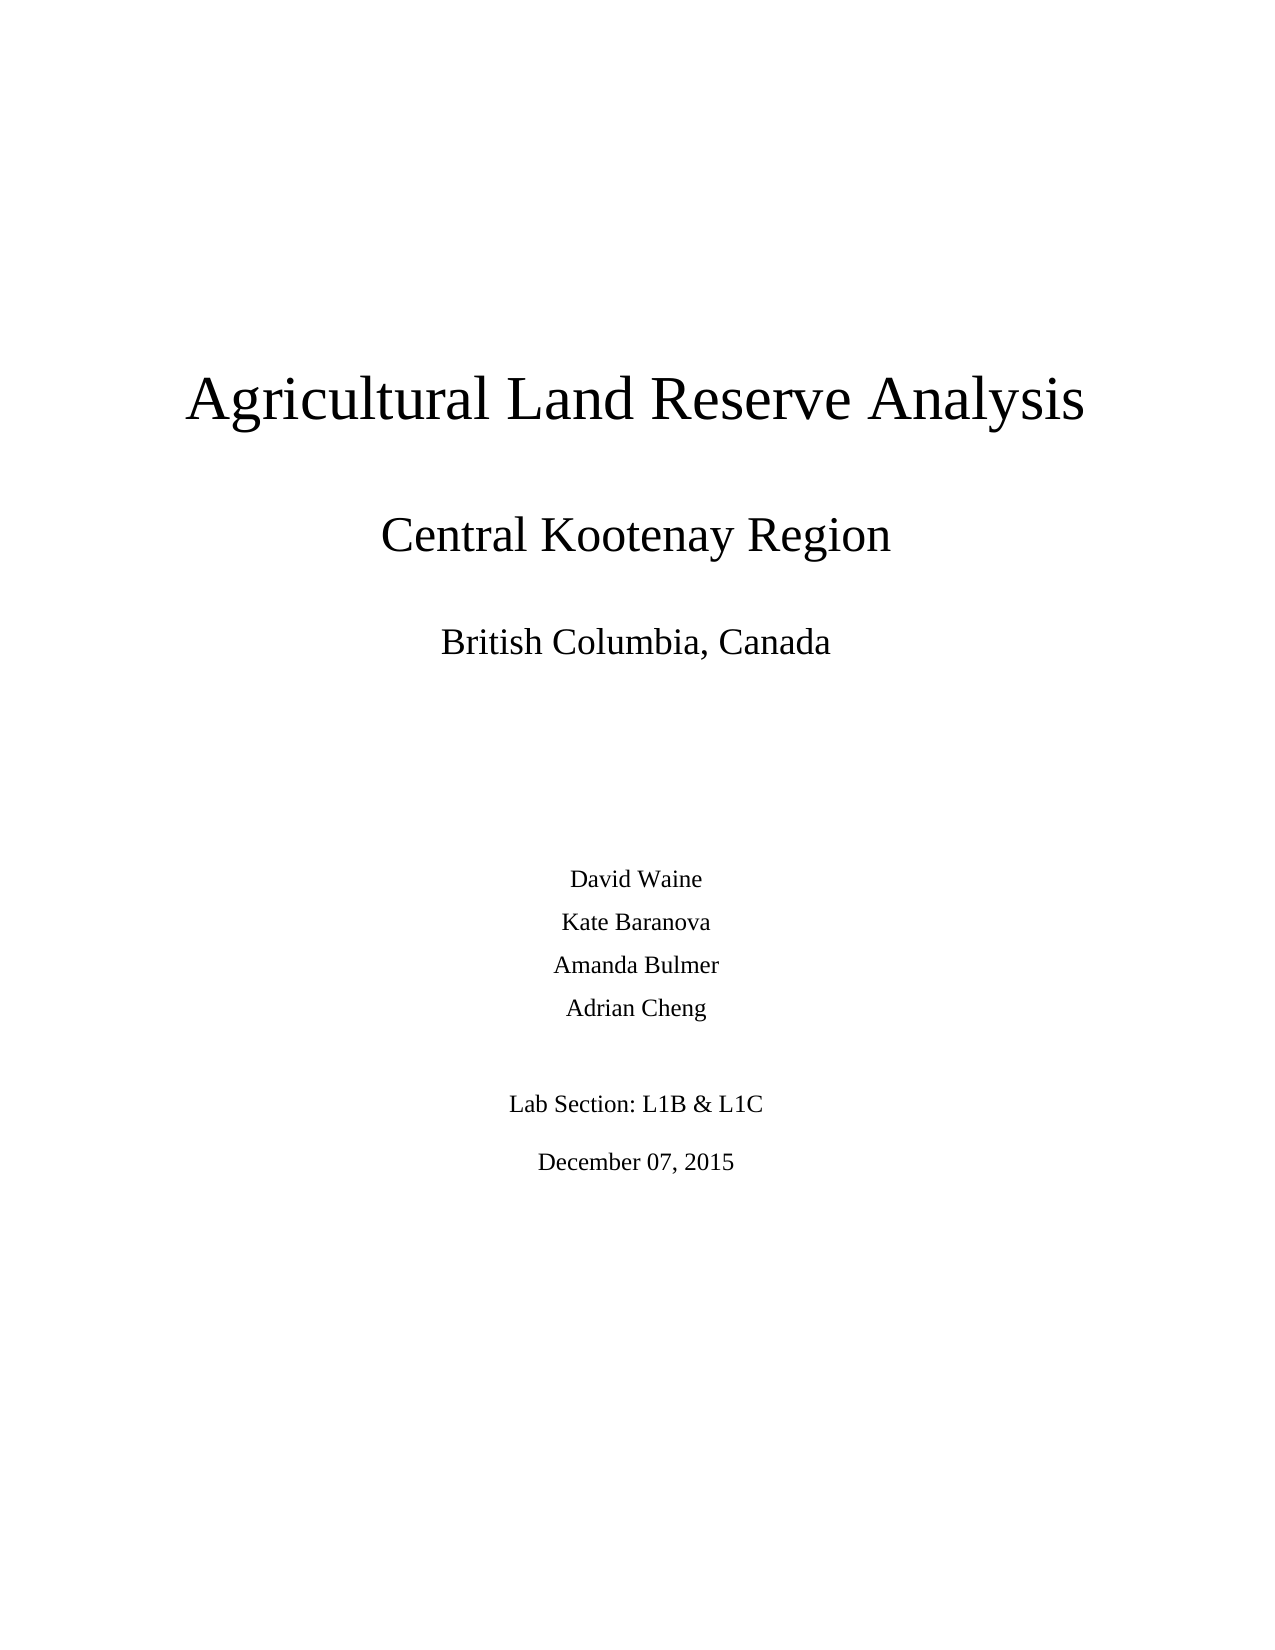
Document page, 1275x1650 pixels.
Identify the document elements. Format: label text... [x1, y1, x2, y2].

text December 07, 2015 [147, 1147, 1125, 1176]
text Kate Baranova [147, 907, 1125, 936]
text Agricultural Land Reserve Analysis [147, 361, 1125, 433]
text British Columbia, Canada [147, 620, 1125, 663]
text Central Kootenay Region [147, 505, 1125, 562]
text David Waine [147, 864, 1125, 893]
text Adrian Cheng [147, 993, 1125, 1022]
text Lab Section: L1B & L1C [147, 1089, 1125, 1118]
text Amanda Bulmer [147, 950, 1125, 979]
